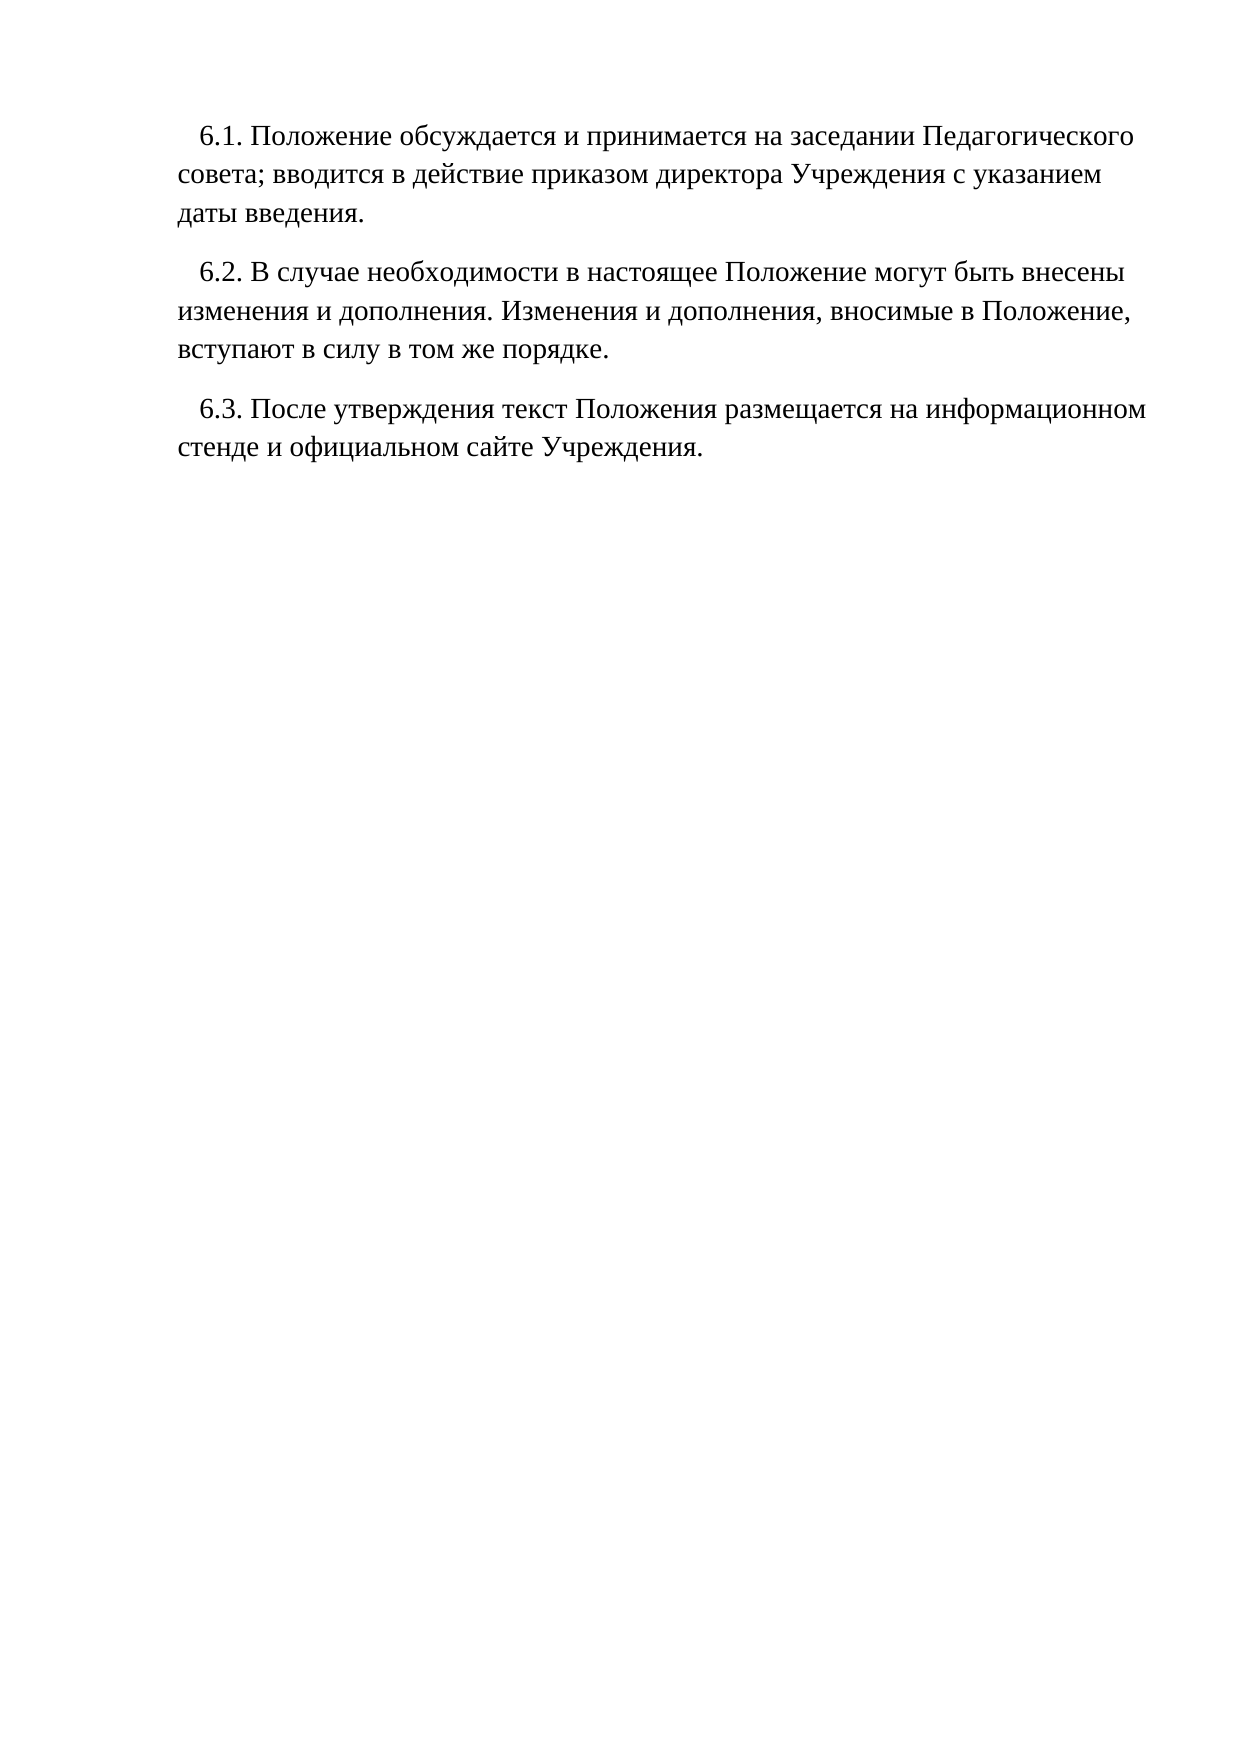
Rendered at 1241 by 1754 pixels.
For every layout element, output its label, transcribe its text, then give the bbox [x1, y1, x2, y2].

text 6.2. В случае необходимости в настоящее Положение могут быть внесены изменения и дополнения. Изменения и дополнения, вносимые в Положение, вступают в силу в том же порядке. [177, 254, 1152, 365]
text 6.3. После утверждения текст Положения размещается на информационном стенде и официальном сайте Учреждения. [177, 391, 1152, 463]
text 6.1. Положение обсуждается и принимается на заседании Педагогического совета; вводится в действие приказом директора Учреждения с указанием даты введения. [177, 118, 1152, 229]
